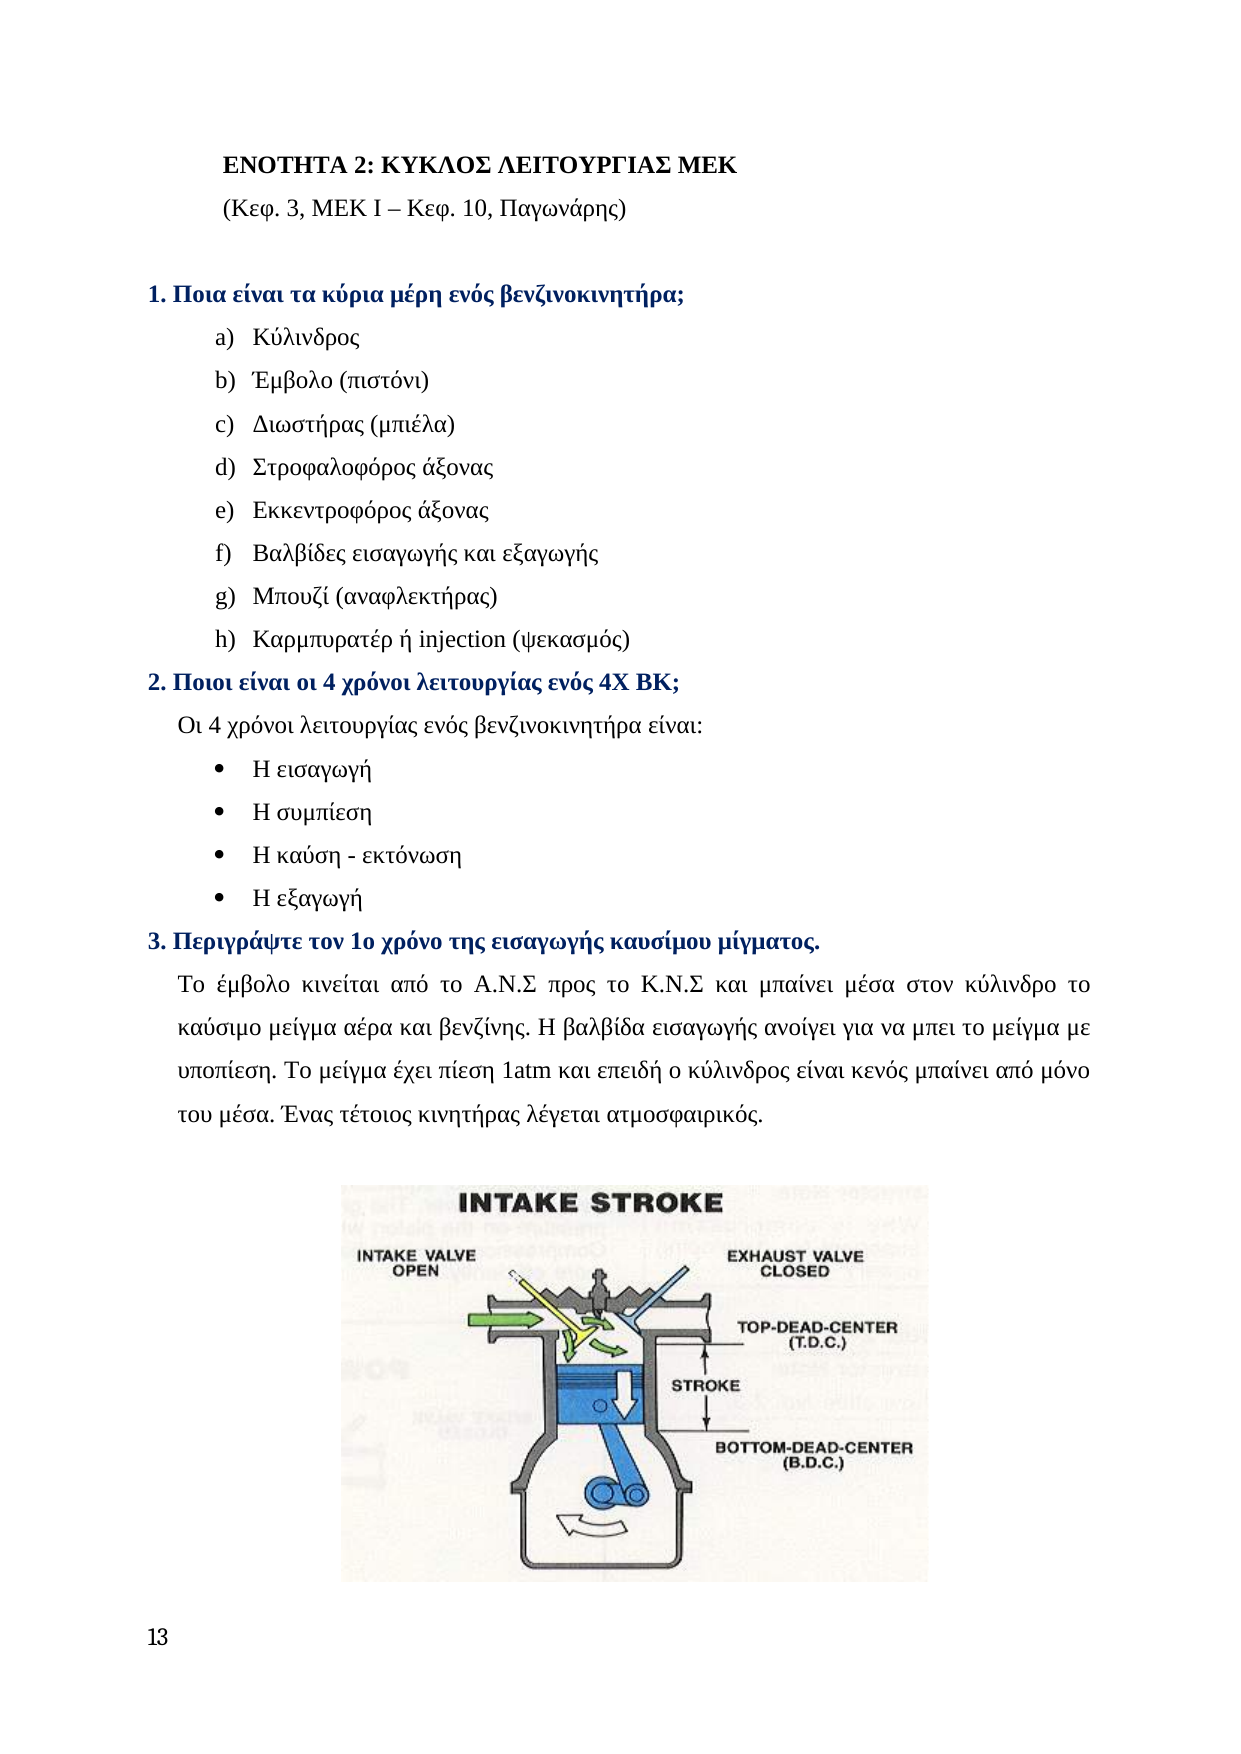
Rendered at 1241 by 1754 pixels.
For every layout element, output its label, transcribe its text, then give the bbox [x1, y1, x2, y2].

list Η καύση - εκτόνωση [215, 840, 1092, 869]
list Η συμπίεση [215, 797, 1092, 826]
list Μπουζί (αναφλεκτήρας) [215, 581, 1092, 610]
list Κύλινδρος [215, 322, 1092, 351]
list Διωστήρας (μπιέλα) [215, 409, 1092, 437]
text Το έμβολο κινείται από το Α.Ν.Σ προς το Κ.Ν.Σ και μπαίνει μέσα στον κύλινδρο το καύσιμο μείγμα αέρα και βενζίνης. Η βαλβίδα εισαγωγής ανοίγει για να μπει το μείγμα με υποπίεση. Το μείγμα έχει πίεση 1atm και επειδή ο κύλινδρος είναι κενός μπαίνει από μόνο του μέσα. Ένας τέτοιος κινητήρας λέγεται ατμοσφαιρικός. [177, 969, 1092, 1127]
list Η εξαγωγή [215, 883, 1092, 912]
list Εκκεντροφόρος άξονας [215, 495, 1092, 524]
picture [341, 1185, 929, 1582]
list Στροφαλοφόρος άξονας [215, 452, 1092, 481]
text (Κεφ. 3, ΜΕΚ Ι – Κεφ. 10, Παγωνάρης) [223, 193, 1092, 222]
text 3. Περιγράψτε τον 1ο χρόνο της εισαγωγής καυσίμου μίγματος. [148, 926, 1092, 955]
list Βαλβίδες εισαγωγής και εξαγωγής [215, 538, 1092, 567]
text 1. Ποια είναι τα κύρια μέρη ενός βενζινοκινητήρα; [148, 279, 1092, 308]
text Οι 4 χρόνοι λειτουργίας ενός βενζινοκινητήρα είναι: [177, 711, 1092, 739]
text ΕΝΟΤΗΤΑ 2: ΚΥΚΛΟΣ ΛΕΙΤΟΥΡΓΙΑΣ ΜΕΚ [223, 150, 1092, 179]
list Η εισαγωγή [215, 754, 1092, 782]
list Καρμπυρατέρ ή injection (ψεκασμός) [215, 624, 1092, 653]
list Έμβολο (πιστόνι) [215, 366, 1092, 394]
text 2. Ποιοι είναι οι 4 χρόνοι λειτουργίας ενός 4Χ ΒΚ; [148, 667, 1092, 696]
